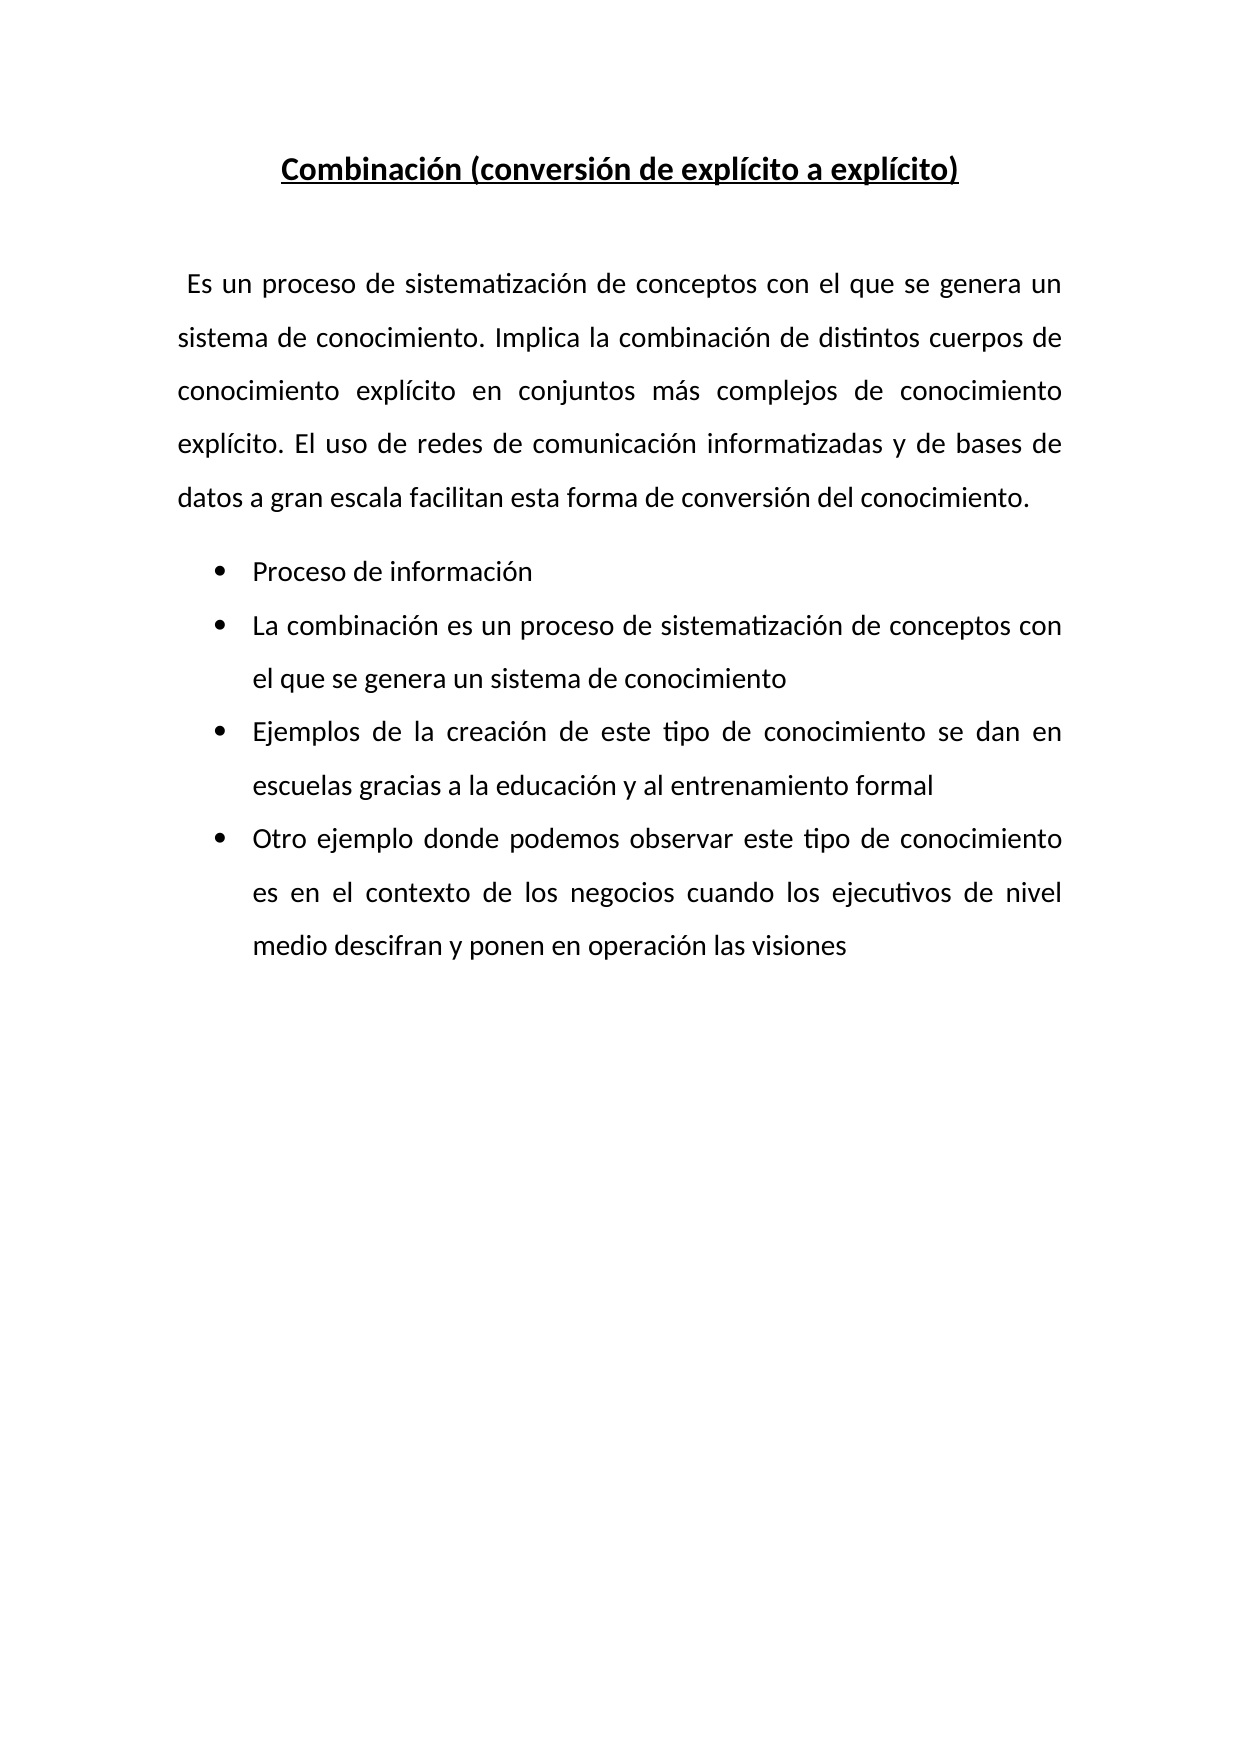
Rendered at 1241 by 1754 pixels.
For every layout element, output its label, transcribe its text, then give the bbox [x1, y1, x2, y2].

list La combinación es un proceso de sistematización de conceptos con el que se genera un sistema de conocimiento [215, 607, 1063, 696]
list Proceso de información [215, 553, 1063, 589]
text Combinación (conversión de explícito a explícito) [177, 148, 1063, 188]
text Es un proceso de sistematización de conceptos con el que se genera un sistema de conocimiento. Implica la combinación de distintos cuerpos de conocimiento explícito en conjuntos más complejos de conocimiento explícito. El uso de redes de comunicación informatizadas y de bases de datos a gran escala facilitan esta forma de conversión del conocimiento. [177, 265, 1063, 514]
list Otro ejemplo donde podemos observar este tipo de conocimiento es en el contexto de los negocios cuando los ejecutivos de nivel medio descifran y ponen en operación las visiones [215, 820, 1063, 963]
list Ejemplos de la creación de este tipo de conocimiento se dan en escuelas gracias a la educación y al entrenamiento formal [215, 713, 1063, 803]
